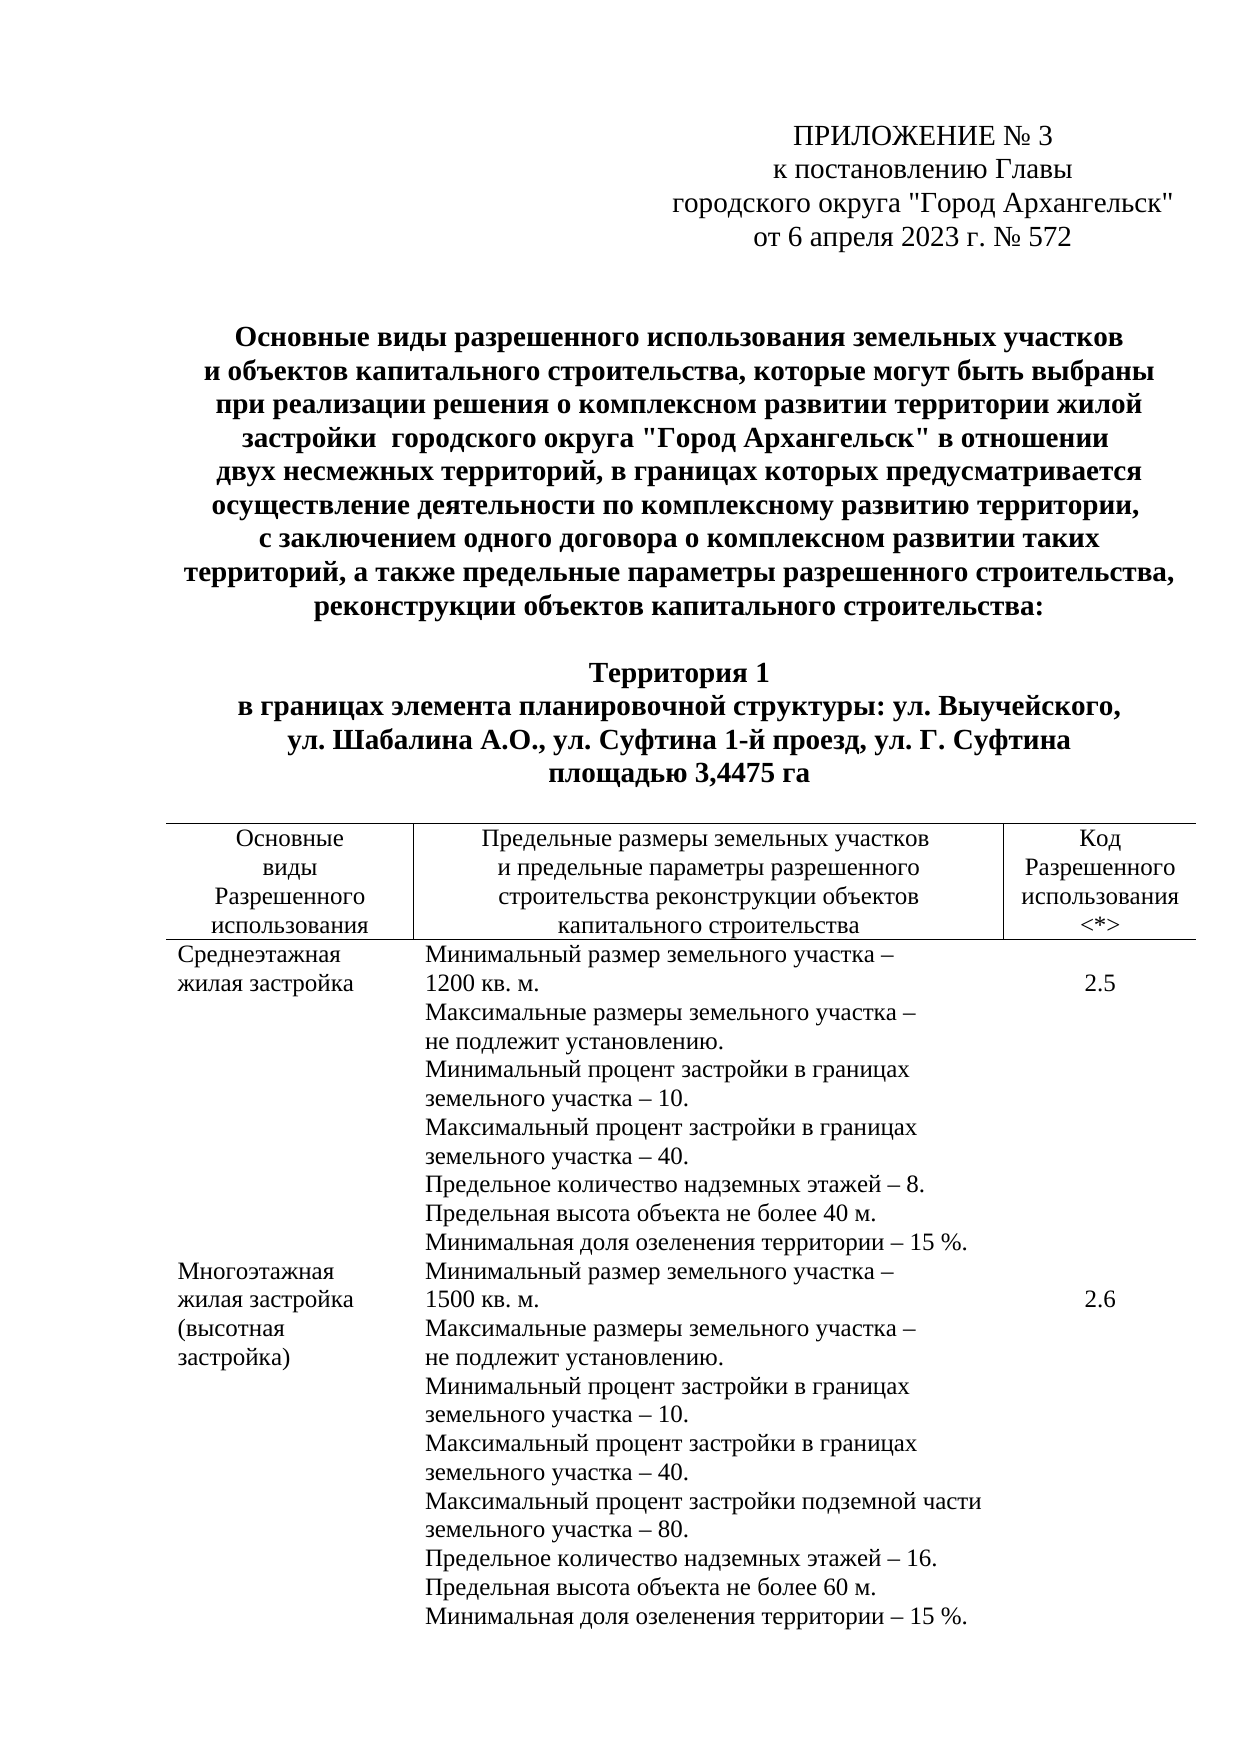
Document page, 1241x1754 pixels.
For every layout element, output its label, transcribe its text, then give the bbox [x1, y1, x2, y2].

table_cell 2.5 [1004, 940, 1196, 1256]
text Основные виды разрешенного использования земельных участков и объектов капитального строительства, которые могут быть выбраны при реализации решения о комплексном развитии территории жилой застройки городского округа "Город Архангельск" в отношении двух несмежных территорий, в границах которых предусматривается осуществление деятельности по комплексному развитию территории, с заключением одного договора о комплексном развитии таких территорий, а также предельные параметры разрешенного строительства, реконструкции объектов капитального строительства: [177, 319, 1181, 621]
text от 6 апреля 2023 г. № 572 [177, 219, 1181, 252]
table_cell Минимальный размер земельного участка – 1500 кв. м. Максимальные размеры земельного участка – не подлежит установлению. Минимальный процент застройки в границах земельного участка – 10. Максимальный процент застройки в границах земельного участка – 40. Максимальный процент застройки подземной части земельного участка – 80. Предельное количество надземных этажей – 16. Предельная высота объекта не более 60 м. Минимальная доля озеленения территории – 15 %. [414, 1256, 1004, 1629]
text в границах элемента планировочной структуры: ул. Выучейского, ул. Шабалина А.О., ул. Суфтина 1-й проезд, ул. Г. Суфтина [177, 688, 1181, 755]
table_header Основные виды Разрешенного использования [166, 824, 413, 938]
table_cell Минимальный размер земельного участка – 1200 кв. м. Максимальные размеры земельного участка – не подлежит установлению. Минимальный процент застройки в границах земельного участка – 10. Максимальный процент застройки в границах земельного участка – 40. Предельное количество надземных этажей – 8. Предельная высота объекта не более 40 м. Минимальная доля озеленения территории – 15 %. [414, 940, 1004, 1256]
table_header Предельные размеры земельных участков и предельные параметры разрешенного строительства реконструкции объектов капитального строительства [414, 824, 1003, 938]
table_cell 2.6 [1004, 1256, 1196, 1629]
text Территория 1 [177, 655, 1181, 688]
table_cell Среднеэтажная жилая застройка [166, 940, 413, 1256]
table_header Код Разрешенного использования <*> [1004, 824, 1196, 938]
text к постановлению Главы [664, 152, 1181, 185]
text городского округа "Город Архангельск" [664, 185, 1181, 219]
table_cell Многоэтажная жилая застройка (высотная застройка) [166, 1256, 413, 1629]
text ПРИЛОЖЕНИЕ № 3 [664, 118, 1181, 152]
text площадью 3,4475 га [177, 755, 1181, 789]
